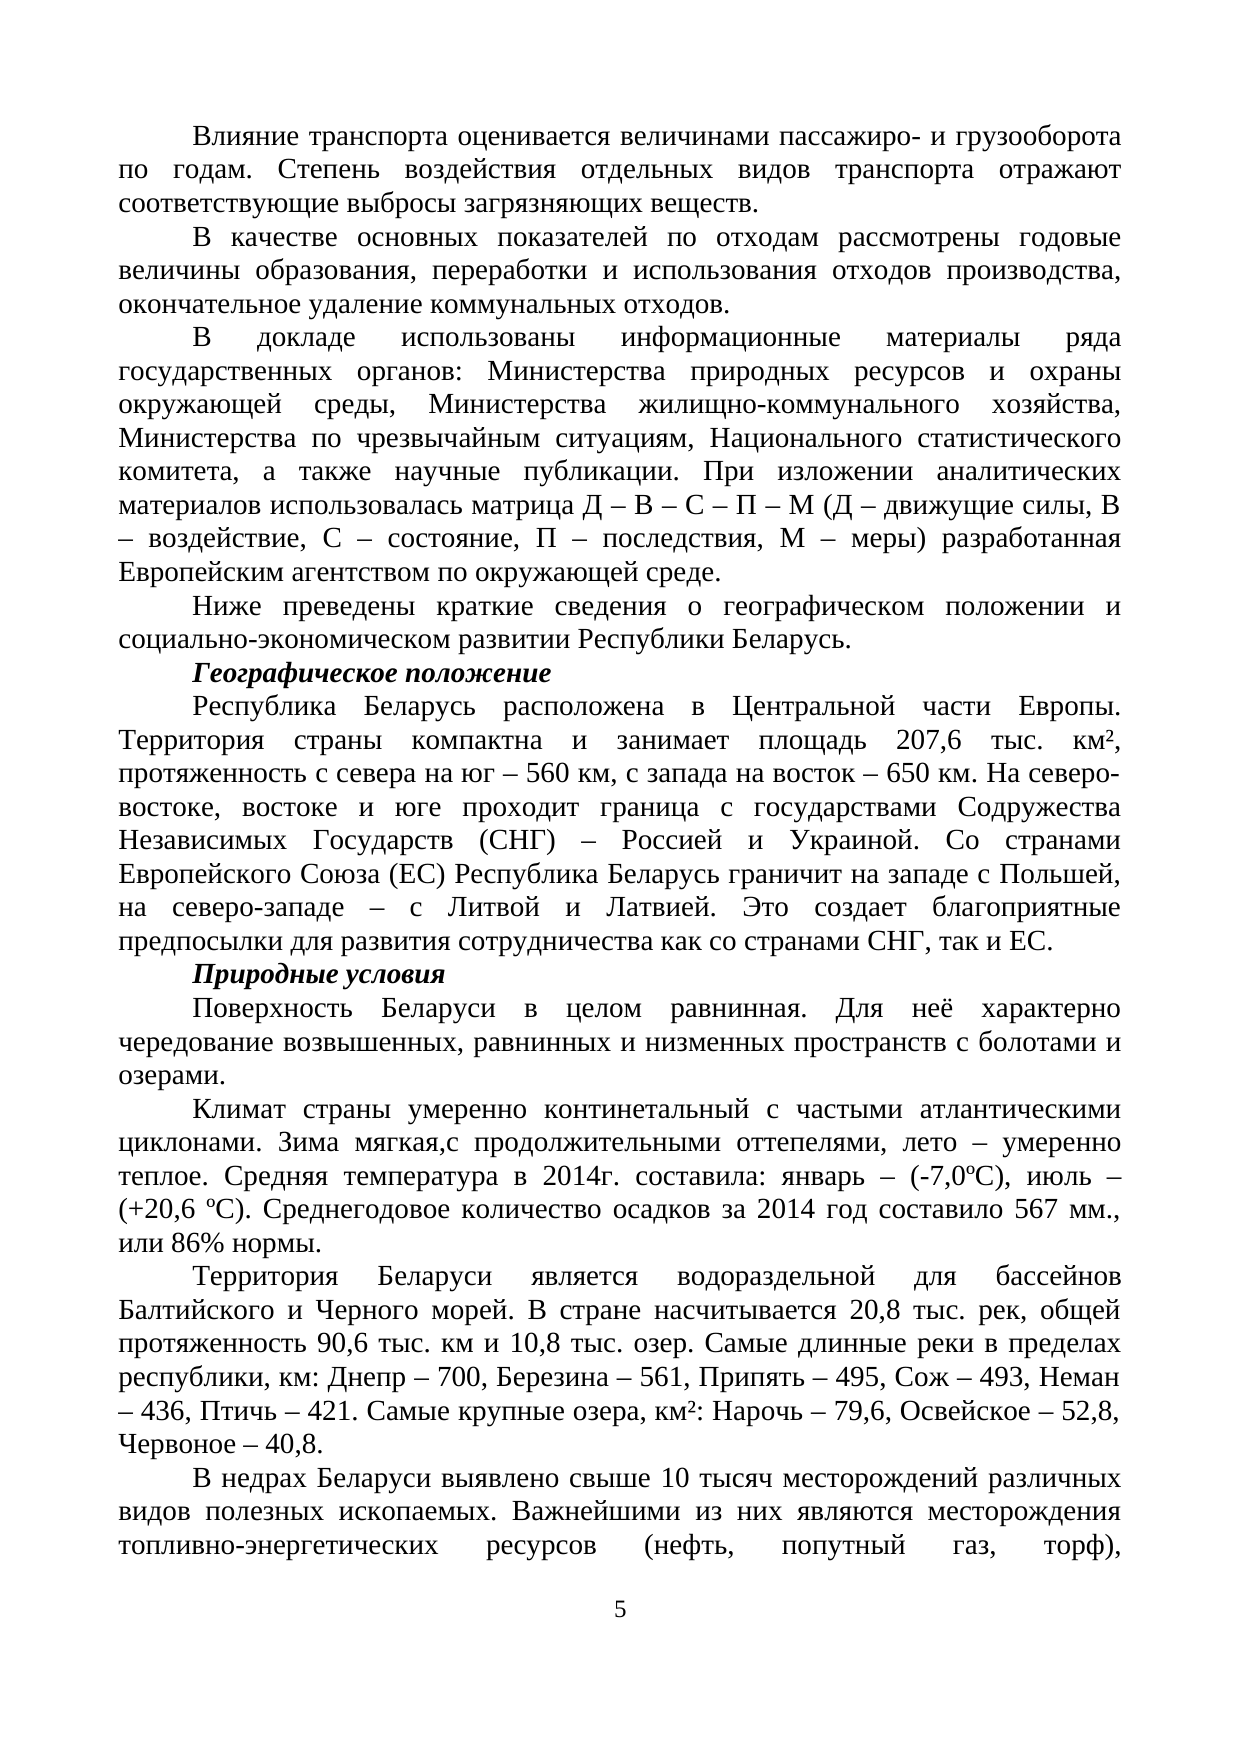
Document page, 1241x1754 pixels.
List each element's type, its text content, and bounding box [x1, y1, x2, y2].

text Поверхность Беларуси в целом равнинная. Для неё характерно чередование возвышенных, равнинных и низменных пространств с болотами и озерами. [118, 990, 1122, 1091]
text Климат страны умеренно континетальный с частыми атлантическими циклонами. Зима мягкая,с продолжительными оттепелями, лето – умеренно теплое. Средняя температура в 2014г. составила: январь – (-7,0ºС), июль – (+20,6 ºС). Среднегодовое количество осадков за 2014 год составило 567 мм., или 86% нормы. [118, 1091, 1122, 1258]
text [118, 1460, 1122, 1560]
text Территория Беларуси является водораздельной для бассейнов Балтийского и Черного морей. В стране насчитывается 20,8 тыс. рек, общей протяженность 90,6 тыс. км и 10,8 тыс. озер. Самые длинные реки в пределах республики, км: Днепр – 700, Березина – 561, Припять – 495, Сож – 493, Неман – 436, Птичь – 421. Самые крупные озера, км²: Нарочь – 79,6, Освейское – 52,8, Червоное – 40,8. [118, 1258, 1122, 1460]
text Влияние транспорта оценивается величинами пассажиро- и грузооборота по годам. Степень воздействия отдельных видов транспорта отражают соответствующие выбросы загрязняющих веществ. [118, 118, 1122, 219]
text Географическое положение [118, 655, 1122, 688]
text Природные условия [118, 957, 1122, 990]
text Ниже преведены краткие сведения о географическом положении и социально-экономическом развитии Республики Беларусь. [118, 588, 1122, 655]
text Республика Беларусь расположена в Центральной части Европы. Территория страны компактна и занимает площадь 207,6 тыс. км², протяженность с севера на юг – 560 км, с запада на восток – 650 км. На северо-востоке, востоке и юге проходит граница с государствами Содружества Независимых Государств (СНГ) – Россией и Украиной. Со странами Европейского Союза (ЕС) Республика Беларусь граничит на западе с Польшей, на северо-западе – с Литвой и Латвией. Это создает благоприятные предпосылки для развития сотрудничества как со странами СНГ, так и ЕС. [118, 688, 1122, 957]
text В качестве основных показателей по отходам рассмотрены годовые величины образования, переработки и использования отходов производства, окончательное удаление коммунальных отходов. [118, 219, 1122, 319]
text В докладе использованы информационные материалы ряда государственных органов: Министерства природных ресурсов и охраны окружающей среды, Министерства жилищно-коммунального хозяйства, Министерства по чрезвычайным ситуациям, Национального статистического комитета, а также научные публикации. При изложении аналитических материалов использовалась матрица Д – В – С – П – М (Д – движущие силы, В – воздействие, С – состояние, П – последствия, М – меры) разработанная Европейским агентством по окружающей среде. [118, 319, 1122, 588]
